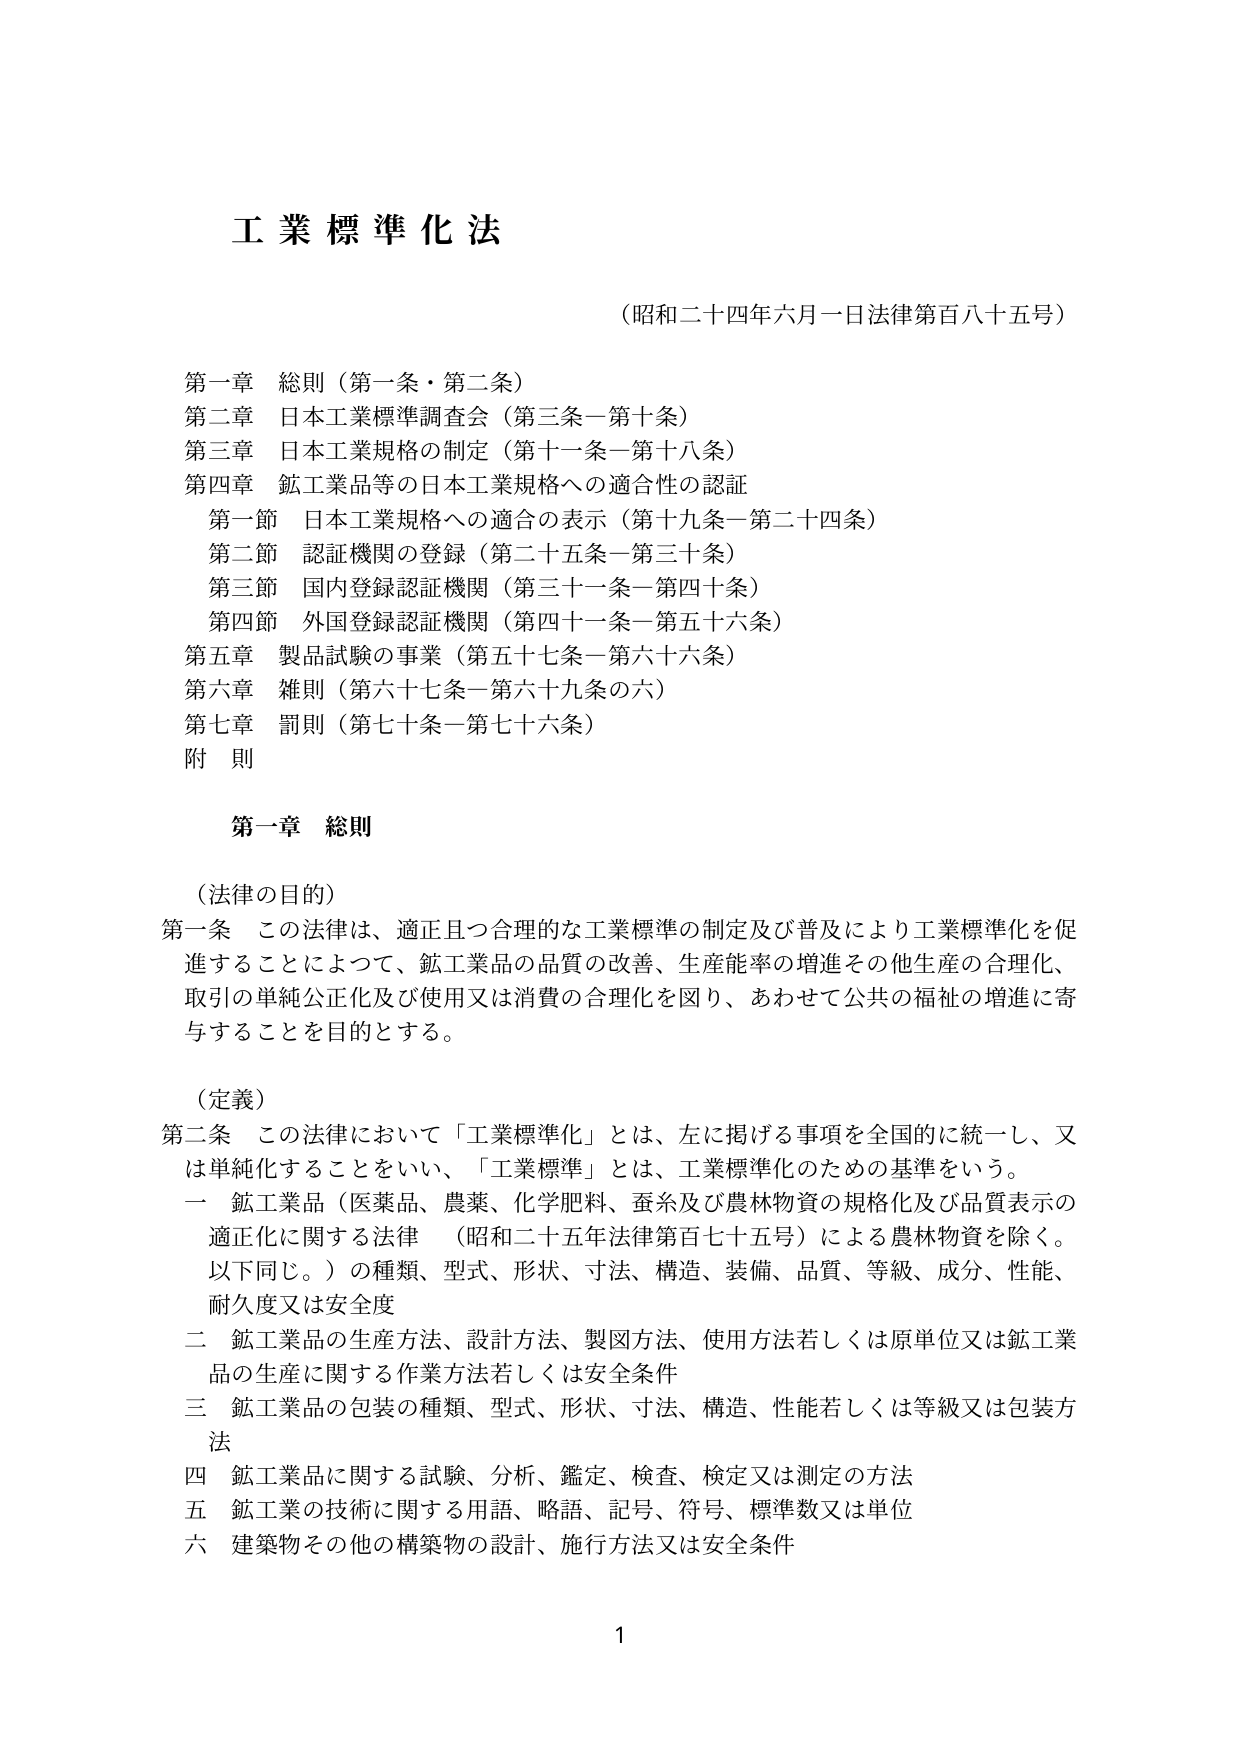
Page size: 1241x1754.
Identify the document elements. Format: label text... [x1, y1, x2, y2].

text 第三章 日本工業規格の制定（第十一条―第十八条） [184, 433, 1079, 467]
text 第五章 製品試験の事業（第五十七条―第六十六条） [184, 638, 1079, 672]
text 工業標準化法 [230, 194, 1079, 262]
text 第一章 総則（第一条・第二条） [184, 364, 1079, 399]
text 第二章 日本工業標準調査会（第三条―第十条） [184, 399, 1079, 433]
text （定義） [184, 1082, 1079, 1116]
text 第四節 外国登録認証機関（第四十一条―第五十六条） [207, 604, 1079, 638]
text （法律の目的） [184, 877, 1079, 911]
text 四 鉱工業品に関する試験、分析、鑑定、検査、検定又は測定の方法 [184, 1458, 1079, 1492]
text 第二節 認証機関の登録（第二十五条―第三十条） [207, 535, 1079, 569]
text 一 鉱工業品（医薬品、農薬、化学肥料、蚕糸及び農林物資の規格化及び品質表示の適正化に関する法律 （昭和二十五年法律第百七十五号）による農林物資を除く。以下同じ。）の種類、型式、形状、寸法、構造、装備、品質、等級、成分、性能、耐久度又は安全度 [184, 1184, 1079, 1321]
text 第一節 日本工業規格への適合の表示（第十九条―第二十四条） [207, 501, 1079, 535]
text 第二条 この法律において「工業標準化」とは、左に掲げる事項を全国的に統一し、又は単純化することをいい、「工業標準」とは、工業標準化のための基準をいう。 [161, 1116, 1079, 1184]
text 附 則 [184, 740, 1079, 774]
text 第六章 雑則（第六十七条―第六十九条の六） [184, 672, 1079, 706]
text 二 鉱工業品の生産方法、設計方法、製図方法、使用方法若しくは原単位又は鉱工業品の生産に関する作業方法若しくは安全条件 [184, 1321, 1079, 1389]
text 第一条 この法律は、適正且つ合理的な工業標準の制定及び普及により工業標準化を促進することによつて、鉱工業品の品質の改善、生産能率の増進その他生産の合理化、取引の単純公正化及び使用又は消費の合理化を図り、あわせて公共の福祉の増進に寄与することを目的とする。 [161, 911, 1079, 1048]
text 第四章 鉱工業品等の日本工業規格への適合性の認証 [184, 467, 1079, 501]
text 六 建築物その他の構築物の設計、施行方法又は安全条件 [184, 1526, 1079, 1560]
text 第七章 罰則（第七十条―第七十六条） [184, 706, 1079, 740]
text （昭和二十四年六月一日法律第百八十五号） [161, 296, 1079, 330]
text 第三節 国内登録認証機関（第三十一条―第四十条） [207, 569, 1079, 604]
text 第一章 総則 [230, 809, 1079, 843]
text 三 鉱工業品の包装の種類、型式、形状、寸法、構造、性能若しくは等級又は包装方法 [184, 1389, 1079, 1458]
text 五 鉱工業の技術に関する用語、略語、記号、符号、標準数又は単位 [184, 1492, 1079, 1526]
